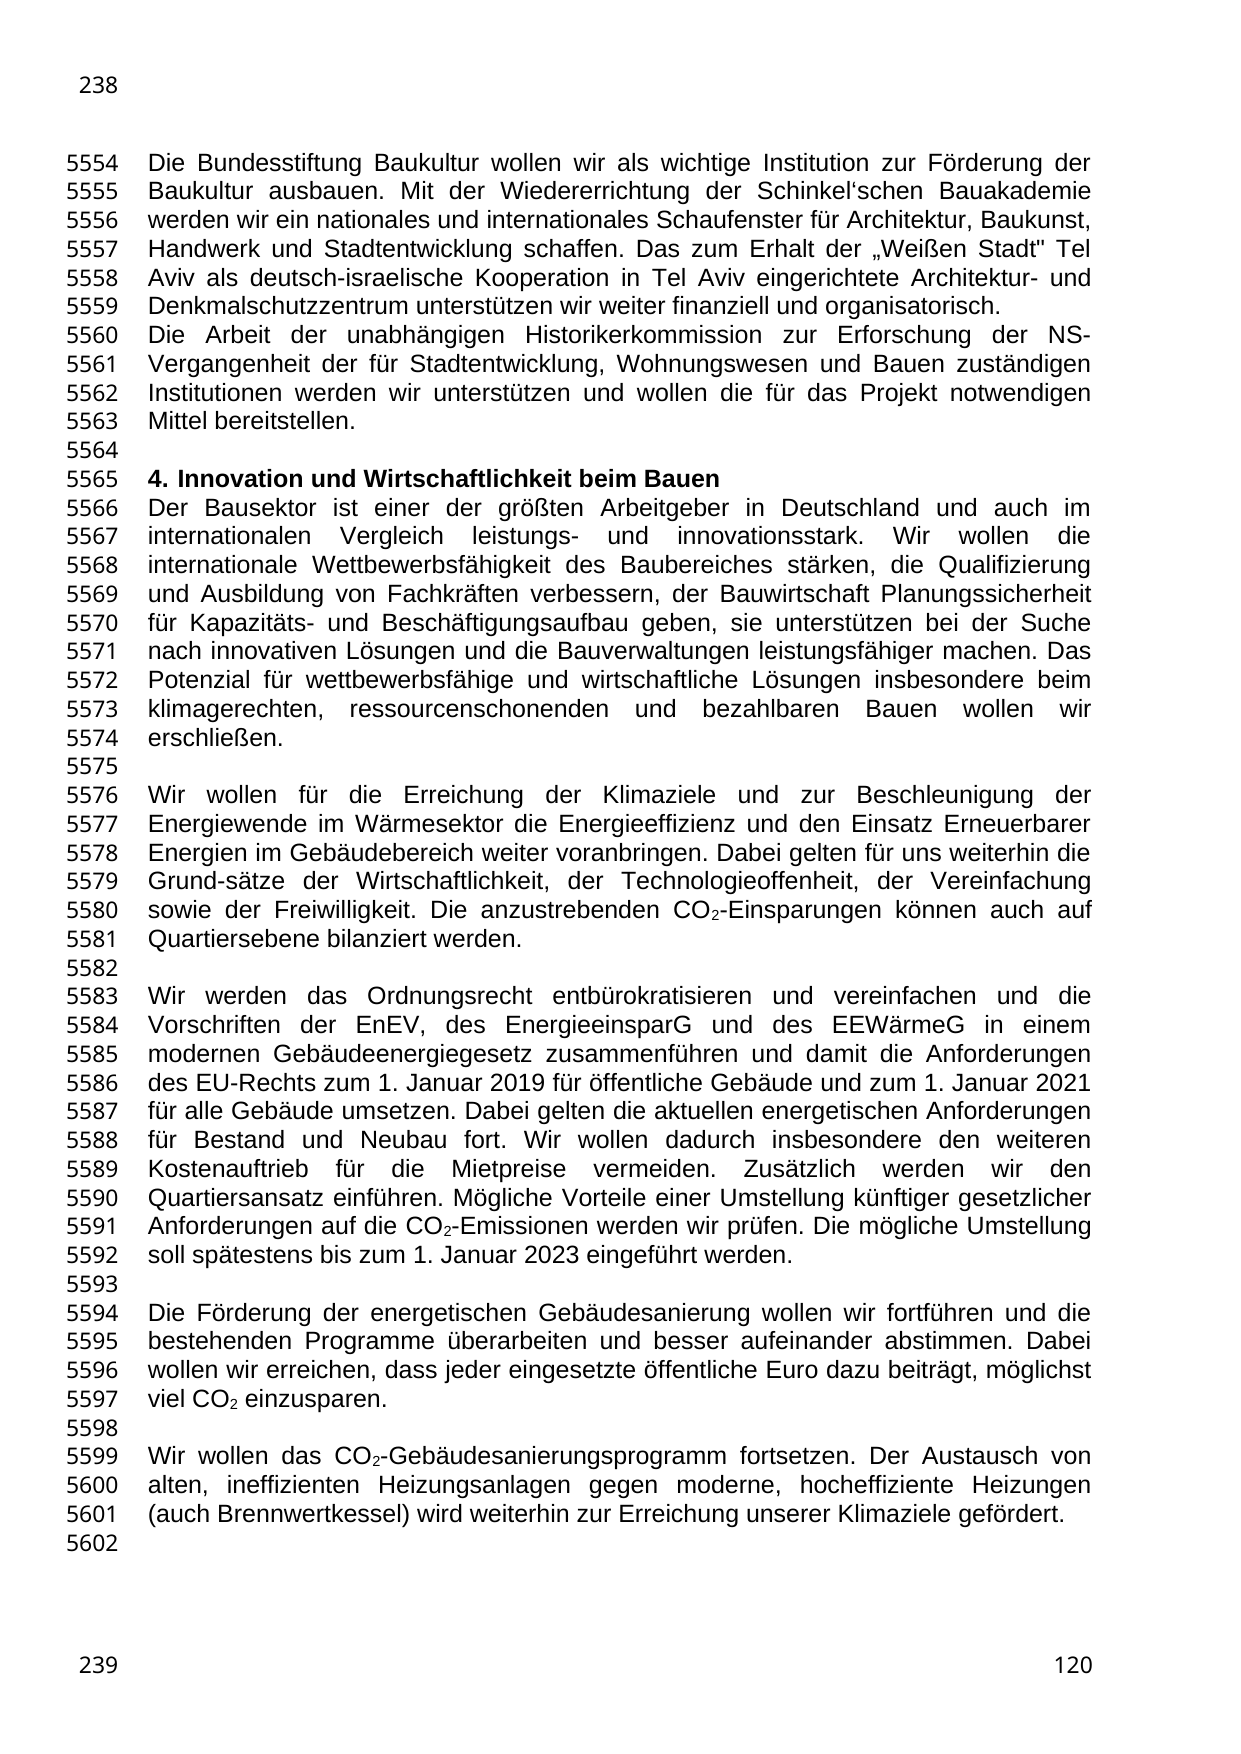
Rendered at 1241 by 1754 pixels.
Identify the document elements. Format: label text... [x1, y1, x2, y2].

text Der Bausektor ist einer der größten Arbeitgeber in Deutschland und auch im internationalen Vergleich leistungs- und innovationsstark. Wir wollen die internationale Wettbewerbsfähigkeit des Baubereiches stärken, die Qualifizierung und Ausbildung von Fachkräften verbessern, der Bauwirtschaft Planungssicherheit für Kapazitäts- und Beschäftigungsaufbau geben, sie unterstützen bei der Suche nach innovativen Lösungen und die Bauverwaltungen leistungsfähiger machen. Das Potenzial für wettbewerbsfähige und wirtschaftliche Lösungen insbesondere beim klimagerechten, ressourcenschonenden und bezahlbaren Bauen wollen wir erschließen. [148, 493, 1093, 751]
text Wir wollen das CO2-Gebäudesanierungsprogramm fortsetzen. Der Austausch von alten, ineffizienten Heizungsanlagen gegen moderne, hocheffiziente Heizungen (auch Brennwertkessel) wird weiterhin zur Erreichung unserer Klimaziele gefördert. [148, 1441, 1093, 1528]
text Die Bundesstiftung Baukultur wollen wir als wichtige Institution zur Förderung der Baukultur ausbauen. Mit der Wiedererrichtung der Schinkel‘schen Bauakademie werden wir ein nationales und internationales Schaufenster für Architektur, Baukunst, Handwerk und Stadtentwicklung schaffen. Das zum Erhalt der „Weißen Stadt" Tel Aviv als deutsch-israelische Kooperation in Tel Aviv eingerichtete Architektur- und Denkmalschutzzentrum unterstützen wir weiter finanziell und organisatorisch. [148, 148, 1093, 320]
subtitle Innovation und Wirtschaftlichkeit beim Bauen [148, 464, 1093, 493]
text Die Förderung der energetischen Gebäudesanierung wollen wir fortführen und die bestehenden Programme überarbeiten und besser aufeinander abstimmen. Dabei wollen wir erreichen, dass jeder eingesetzte öffentliche Euro dazu beiträgt, möglichst viel CO2 einzusparen. [148, 1298, 1093, 1413]
text Wir werden das Ordnungsrecht entbürokratisieren und vereinfachen und die Vorschriften der EnEV, des EnergieeinsparG und des EEWärmeG in einem modernen Gebäudeenergiegesetz zusammenführen und damit die Anforderungen des EU-Rechts zum 1. Januar 2019 für öffentliche Gebäude und zum 1. Januar 2021 für alle Gebäude umsetzen. Dabei gelten die aktuellen energetischen Anforderungen für Bestand und Neubau fort. Wir wollen dadurch insbesondere den weiteren Kostenauftrieb für die Mietpreise vermeiden. Zusätzlich werden wir den Quartiersansatz einführen. Mögliche Vorteile einer Umstellung künftiger gesetzlicher Anforderungen auf die CO2-Emissionen werden wir prüfen. Die mögliche Umstellung soll spätestens bis zum 1. Januar 2023 eingeführt werden. [148, 981, 1093, 1269]
text Die Arbeit der unabhängigen Historikerkommission zur Erforschung der NS-Vergangenheit der für Stadtentwicklung, Wohnungswesen und Bauen zuständigen Institutionen werden wir unterstützen und wollen die für das Projekt notwendigen Mittel bereitstellen. [148, 320, 1093, 435]
text Wir wollen für die Erreichung der Klimaziele und zur Beschleunigung der Energiewende im Wärmesektor die Energieeffizienz und den Einsatz Erneuerbarer Energien im Gebäudebereich weiter voranbringen. Dabei gelten für uns weiterhin die Grund-sätze der Wirtschaftlichkeit, der Technologieoffenheit, der Vereinfachung sowie der Freiwilligkeit. Die anzustrebenden CO2-Einsparungen können auch auf Quartiersebene bilanziert werden. [148, 780, 1093, 953]
